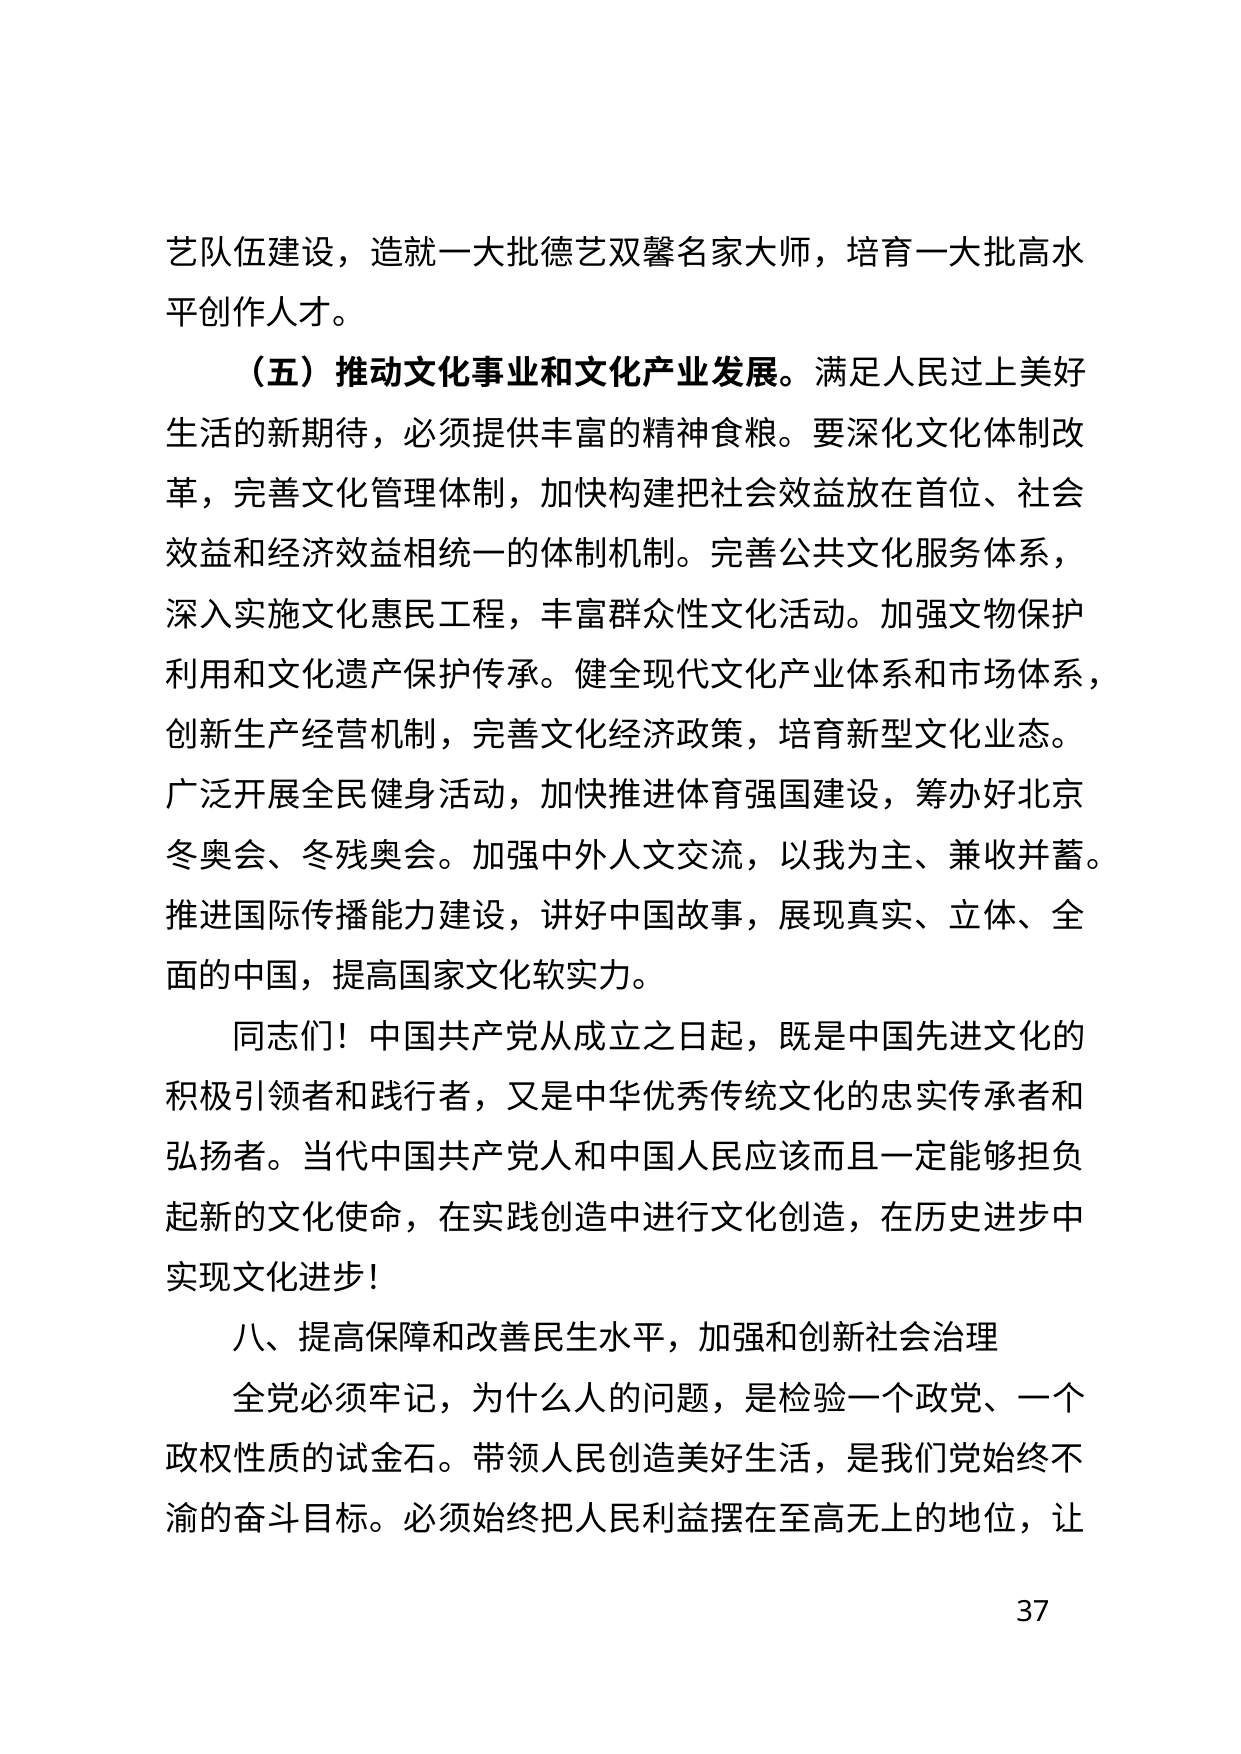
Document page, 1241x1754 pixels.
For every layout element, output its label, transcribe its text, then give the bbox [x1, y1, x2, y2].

text 同志们！中国共产党从成立之日起，既是中国先进文化的积极引领者和践行者，又是中华优秀传统文化的忠实传承者和弘扬者。当代中国共产党人和中国人民应该而且一定能够担负起新的文化使命，在实践创造中进行文化创造，在历史进步中实现文化进步！ [165, 1003, 1087, 1305]
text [165, 1365, 1087, 1546]
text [165, 219, 1087, 340]
text 八、提高保障和改善民生水平，加强和创新社会治理 [165, 1305, 1087, 1365]
text （五）推动文化事业和文化产业发展。满足人民过上美好生活的新期待，必须提供丰富的精神食粮。要深化文化体制改革，完善文化管理体制，加快构建把社会效益放在首位、社会效益和经济效益相统一的体制机制。完善公共文化服务体系，深入实施文化惠民工程，丰富群众性文化活动。加强文物保护利用和文化遗产保护传承。健全现代文化产业体系和市场体系，创新生产经营机制，完善文化经济政策，培育新型文化业态。广泛开展全民健身活动，加快推进体育强国建设，筹办好北京冬奥会、冬残奥会。加强中外人文交流，以我为主、兼收并蓄。推进国际传播能力建设，讲好中国故事，展现真实、立体、全面的中国，提高国家文化软实力。 [165, 340, 1087, 1003]
